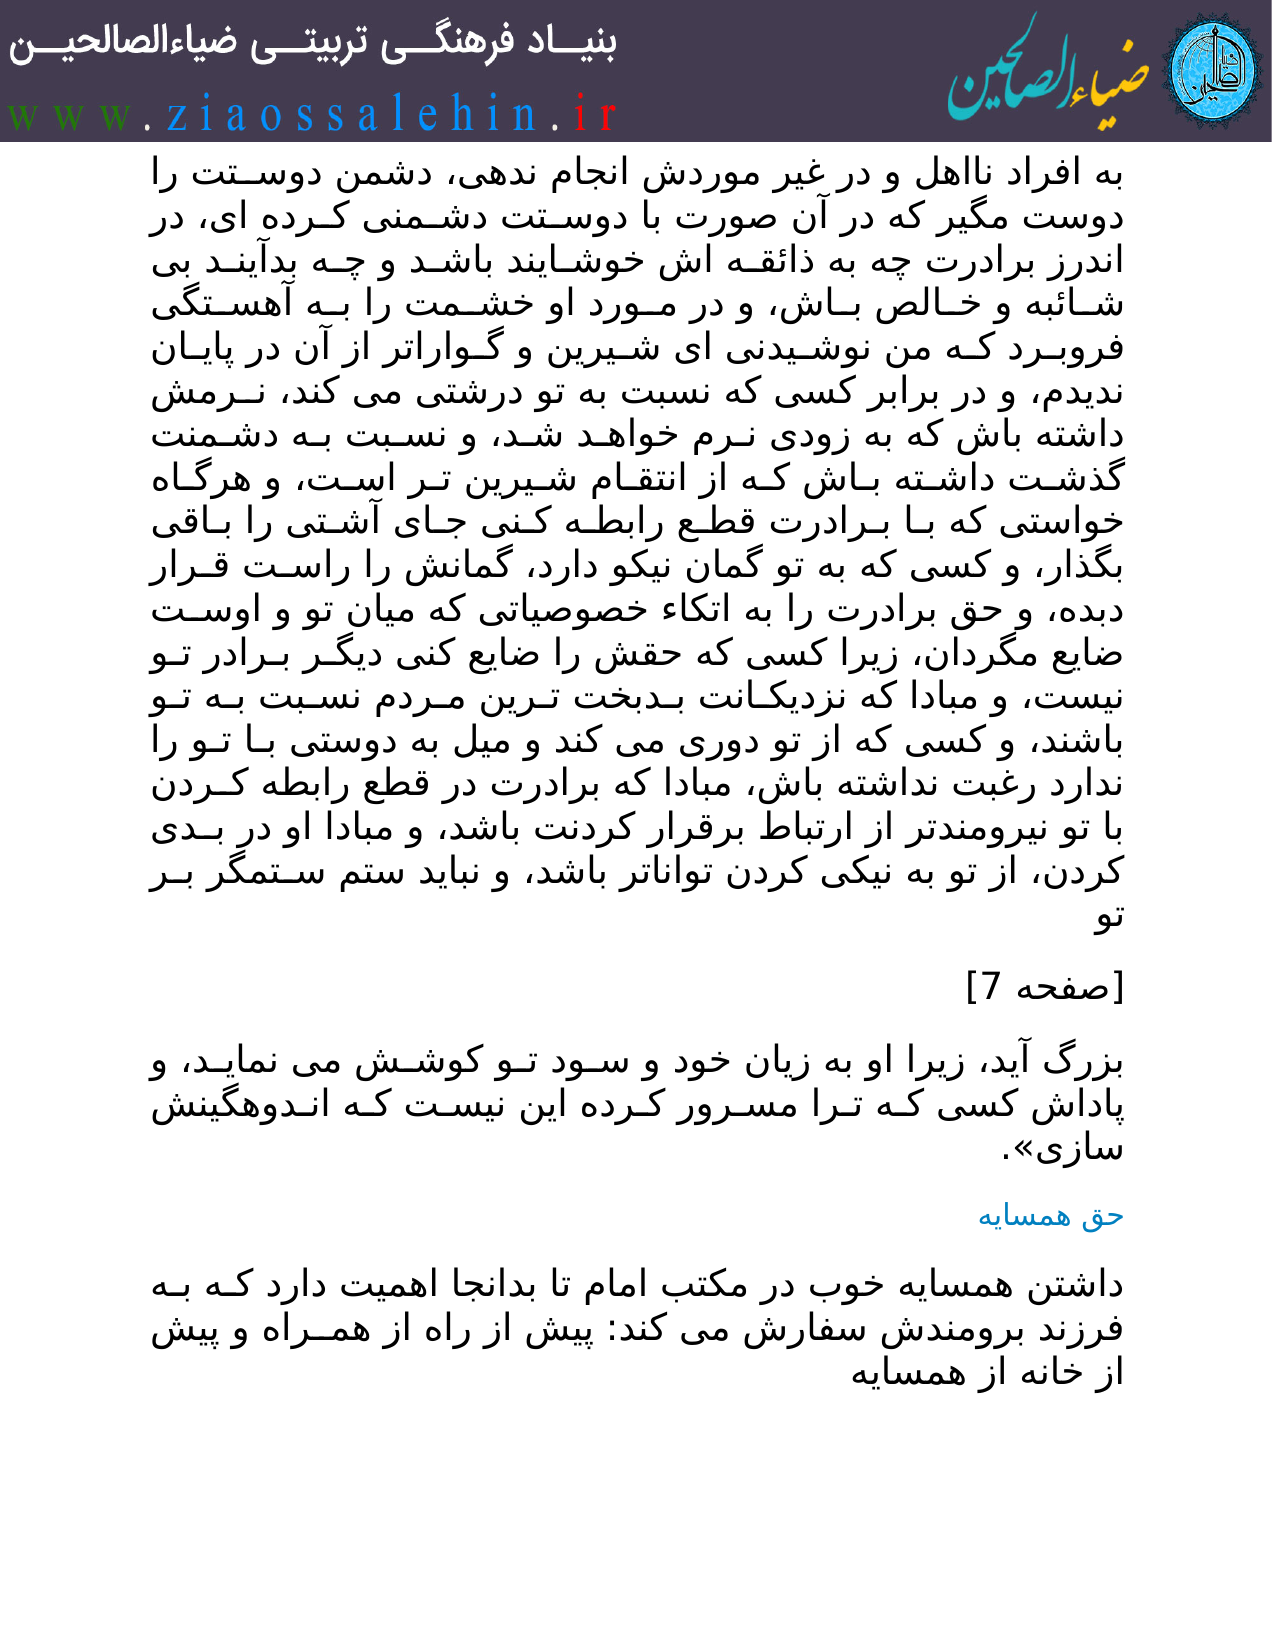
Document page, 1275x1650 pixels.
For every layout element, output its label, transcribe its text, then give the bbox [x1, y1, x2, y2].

text [صفحه 7] [150, 965, 1125, 1008]
picture [0, 0, 1272, 142]
text داشتن همسایه خوب در مکتب امام تا بدانجا اهمیت دارد که به فرزند برومندش سفارش می کند: پیش از راه از همراه و پیش از خانه از همسایه [150, 1262, 1125, 1393]
text بزرگ آید، زیرا او به زیان خود و سود تو کوشش می نماید، و پاداش کسی که ترا مسرور کرده این نیست که اندوهگینش سازی». [150, 1038, 1125, 1168]
text به افراد نااهل و در غیر موردش انجام ندهی، دشمن دوستت را دوست مگیر که در آن صورت با دوستت دشمنی کرده ای، در اندرز برادرت چه به ذائقه اش خوشایند باشد و چه بدآیند بی شائبه و خالص باش، و در مورد او خشمت را به آهستگی فروبرد که من نوشیدنی ای شیرین و گواراتر از آن در پایان ندیدم، و در برابر کسی که نسبت به تو درشتی می کند، نرمش داشته باش که به زودی نرم خواهد شد، و نسبت به دشمنت گذشت داشته باش که از انتقام شیرین تر است، و هرگاه خواستی که با برادرت قطع رابطه کنی جای آشتی را باقی بگذار، و کسی که به تو گمان نیکو دارد، گمانش را راست قرار دبده، و حق برادرت را به اتکاء خصوصیاتی که میان تو و اوست ضایع مگردان، زیرا کسی که حقش را ضایع کنی دیگر برادر تو نیست، و مبادا که نزدیکانت بدبخت ترین مردم نسبت به تو باشند، و کسی که از تو دوری می کند و میل به دوستی با تو را ندارد رغبت نداشته باش، مبادا که برادرت در قطع رابطه کردن با تو نیرومندتر از ارتباط برقرار کردنت باشد، و مبادا او در بدی کردن، از تو به نیکی کردن تواناتر باشد، و نباید ستم ستمگر بر تو [150, 150, 1125, 936]
subtitle حق همسایه [150, 1198, 1125, 1233]
